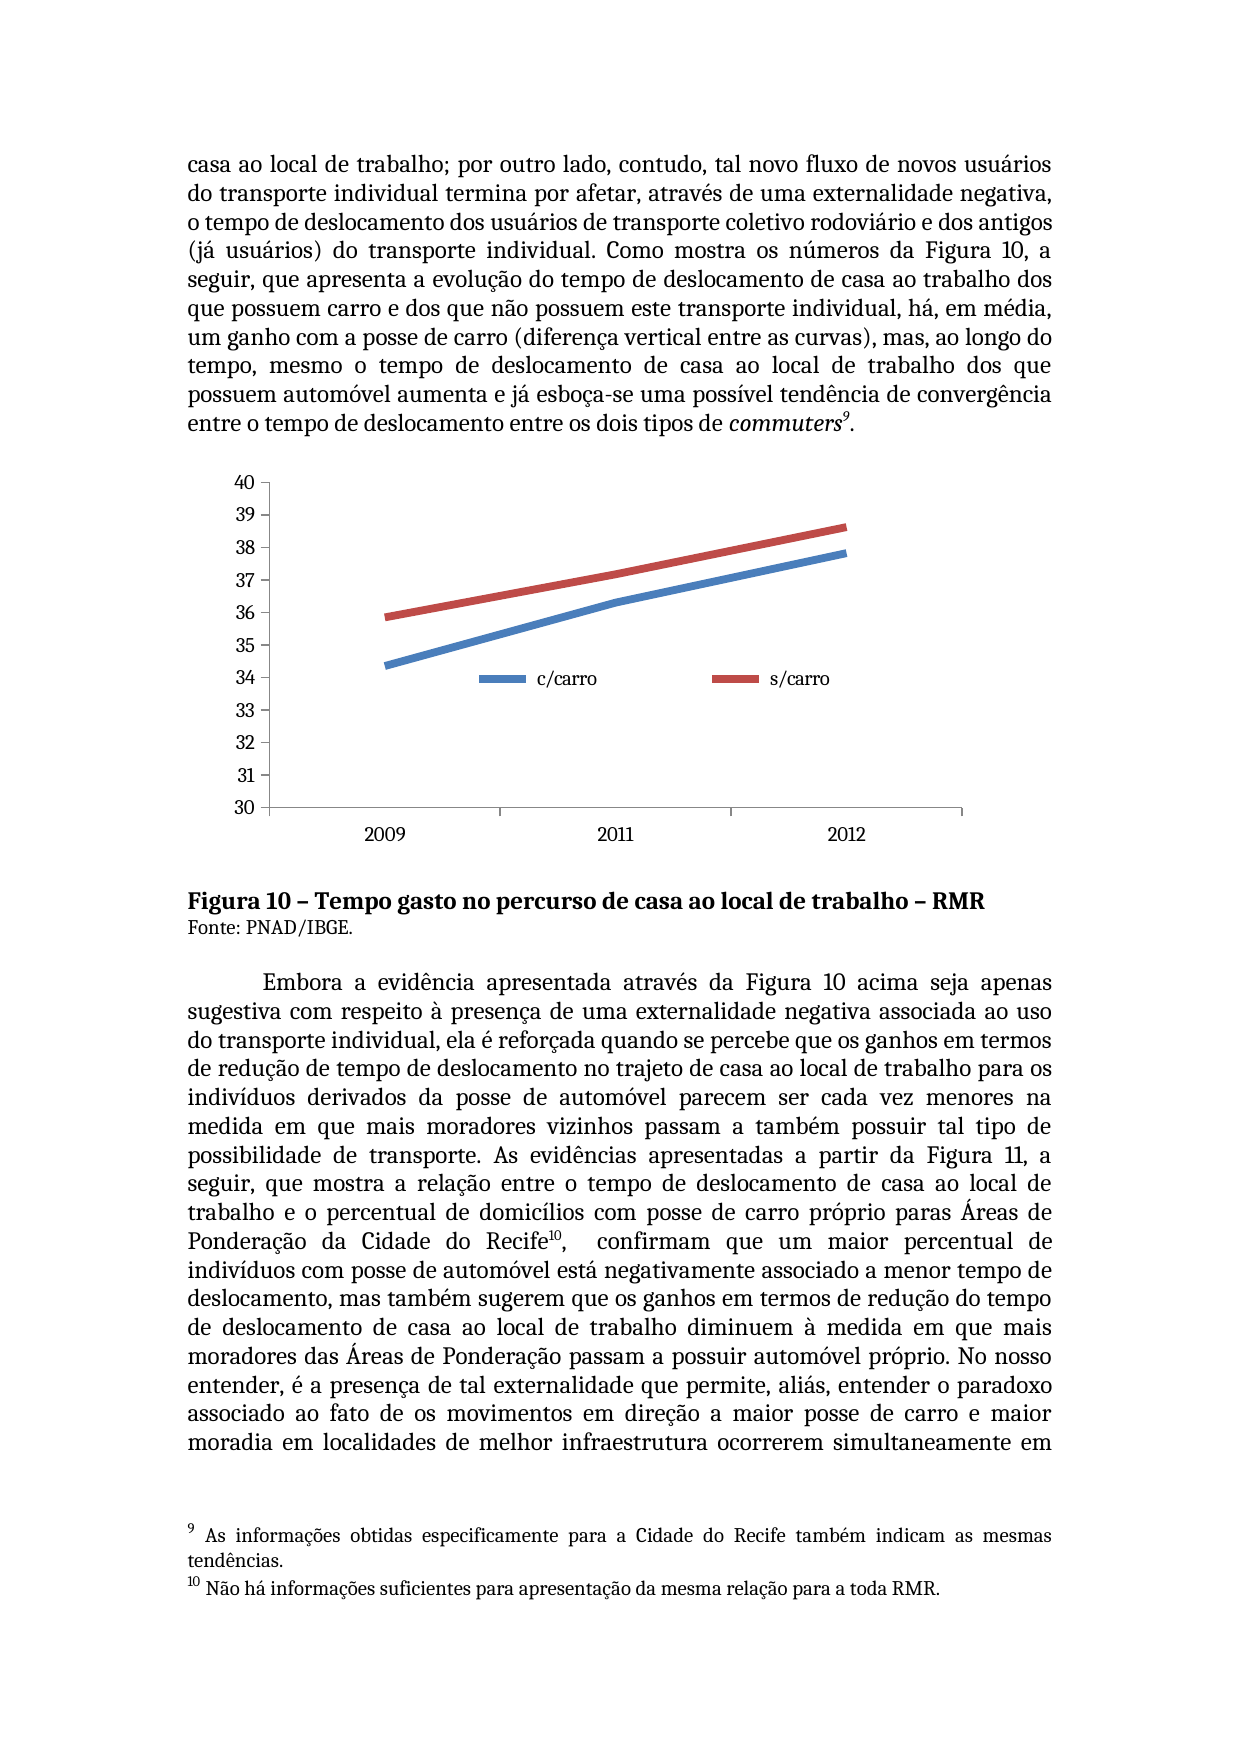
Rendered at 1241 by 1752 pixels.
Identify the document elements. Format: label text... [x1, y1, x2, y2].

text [187, 968, 1053, 1457]
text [187, 150, 1053, 437]
text Fonte: PNAD/IBGE. [187, 915, 1053, 939]
text Figura 10 – Tempo gasto no percurso de casa ao local de trabalho – RMR [187, 887, 1053, 915]
